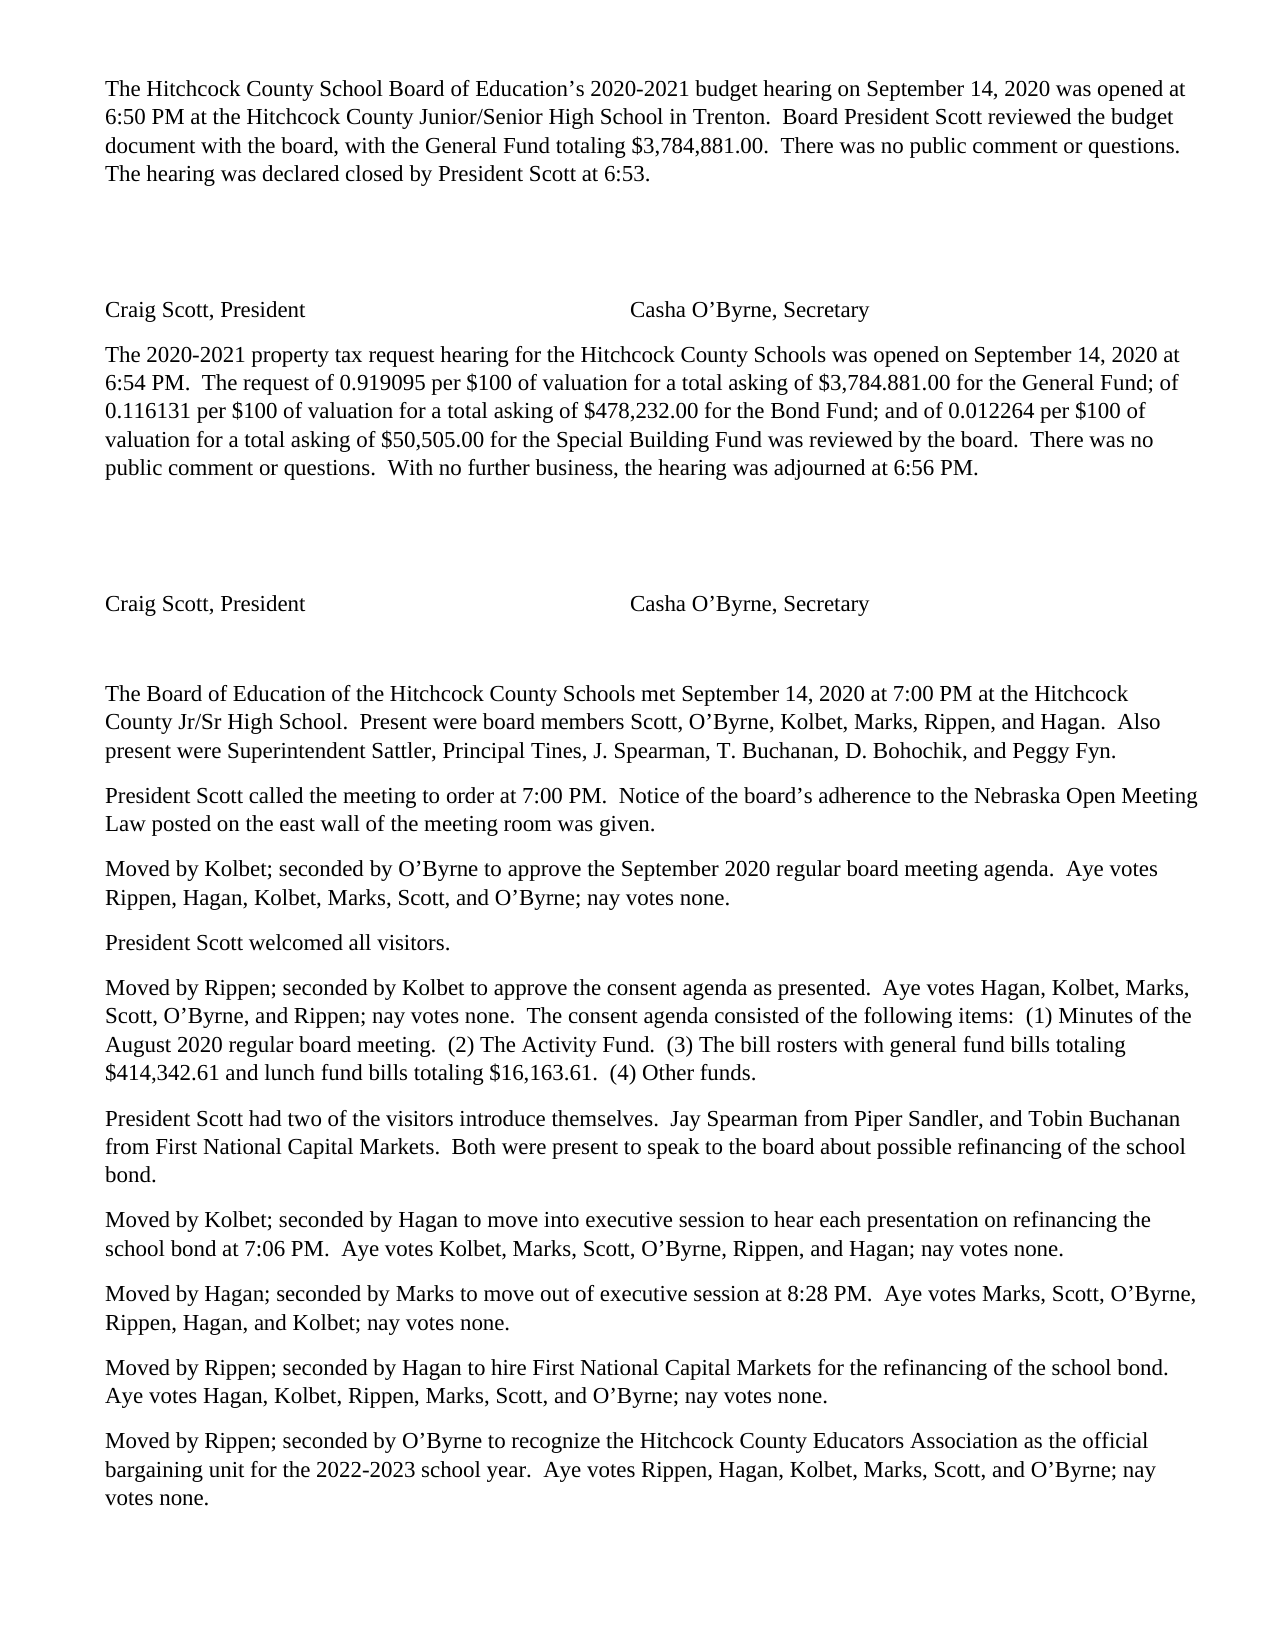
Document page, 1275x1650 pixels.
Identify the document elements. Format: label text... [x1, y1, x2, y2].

text Craig Scott, President Casha O’Byrne, Secretary [105, 296, 1200, 322]
text The Hitchcock County School Board of Education’s 2020-2021 budget hearing on September 14, 2020 was opened at 6:50 PM at the Hitchcock County Junior/Senior High School in Trenton. Board President Scott reviewed the budget document with the board, with the General Fund totaling $3,784,881.00. There was no public comment or questions. The hearing was declared closed by President Scott at 6:53. [105, 75, 1200, 187]
text The 2020-2021 property tax request hearing for the Hitchcock County Schools was opened on September 14, 2020 at 6:54 PM. The request of 0.919095 per $100 of valuation for a total asking of $3,784.881.00 for the General Fund; of 0.116131 per $100 of valuation for a total asking of $478,232.00 for the Bond Fund; and of 0.012264 per $100 of valuation for a total asking of $50,505.00 for the Special Building Fund was reviewed by the board. There was no public comment or questions. With no further business, the hearing was adjourned at 6:56 PM. [105, 341, 1200, 481]
text Moved by Rippen; seconded by Hagan to hire First National Capital Markets for the refinancing of the school bond. Aye votes Hagan, Kolbet, Rippen, Marks, Scott, and O’Byrne; nay votes none. [105, 1354, 1200, 1408]
text President Scott had two of the visitors introduce themselves. Jay Spearman from Piper Sandler, and Tobin Buchanan from First National Capital Markets. Both were present to speak to the board about possible refinancing of the school bond. [105, 1104, 1200, 1188]
text President Scott welcomed all visitors. [105, 929, 1200, 955]
text Moved by Rippen; seconded by O’Byrne to recognize the Hitchcock County Educators Association as the official bargaining unit for the 2022-2023 school year. Aye votes Rippen, Hagan, Kolbet, Marks, Scott, and O’Byrne; nay votes none. [105, 1427, 1200, 1510]
text President Scott called the meeting to order at 7:00 PM. Notice of the board’s adherence to the Nebraska Open Meeting Law posted on the east wall of the meeting room was given. [105, 782, 1200, 837]
text Moved by Kolbet; seconded by O’Byrne to approve the September 2020 regular board meeting agenda. Aye votes Rippen, Hagan, Kolbet, Marks, Scott, and O’Byrne; nay votes none. [105, 856, 1200, 910]
text Moved by Kolbet; seconded by Hagan to move into executive session to hear each presentation on refinancing the school bond at 7:06 PM. Aye votes Kolbet, Marks, Scott, O’Byrne, Rippen, and Hagan; nay votes none. [105, 1207, 1200, 1261]
text Craig Scott, President Casha O’Byrne, Secretary [105, 590, 1200, 616]
text The Board of Education of the Hitchcock County Schools met September 14, 2020 at 7:00 PM at the Hitchcock County Jr/Sr High School. Present were board members Scott, O’Byrne, Kolbet, Marks, Rippen, and Hagan. Also present were Superintendent Sattler, Principal Tines, J. Spearman, T. Buchanan, D. Bohochik, and Peggy Fyn. [105, 680, 1200, 763]
text Moved by Hagan; seconded by Marks to move out of executive session at 8:28 PM. Aye votes Marks, Scott, O’Byrne, Rippen, Hagan, and Kolbet; nay votes none. [105, 1280, 1200, 1335]
text Moved by Rippen; seconded by Kolbet to approve the consent agenda as presented. Aye votes Hagan, Kolbet, Marks, Scott, O’Byrne, and Rippen; nay votes none. The consent agenda consisted of the following items: (1) Minutes of the August 2020 regular board meeting. (2) The Activity Fund. (3) The bill rosters with general fund bills totaling $414,342.61 and lunch fund bills totaling $16,163.61. (4) Other funds. [105, 974, 1200, 1086]
